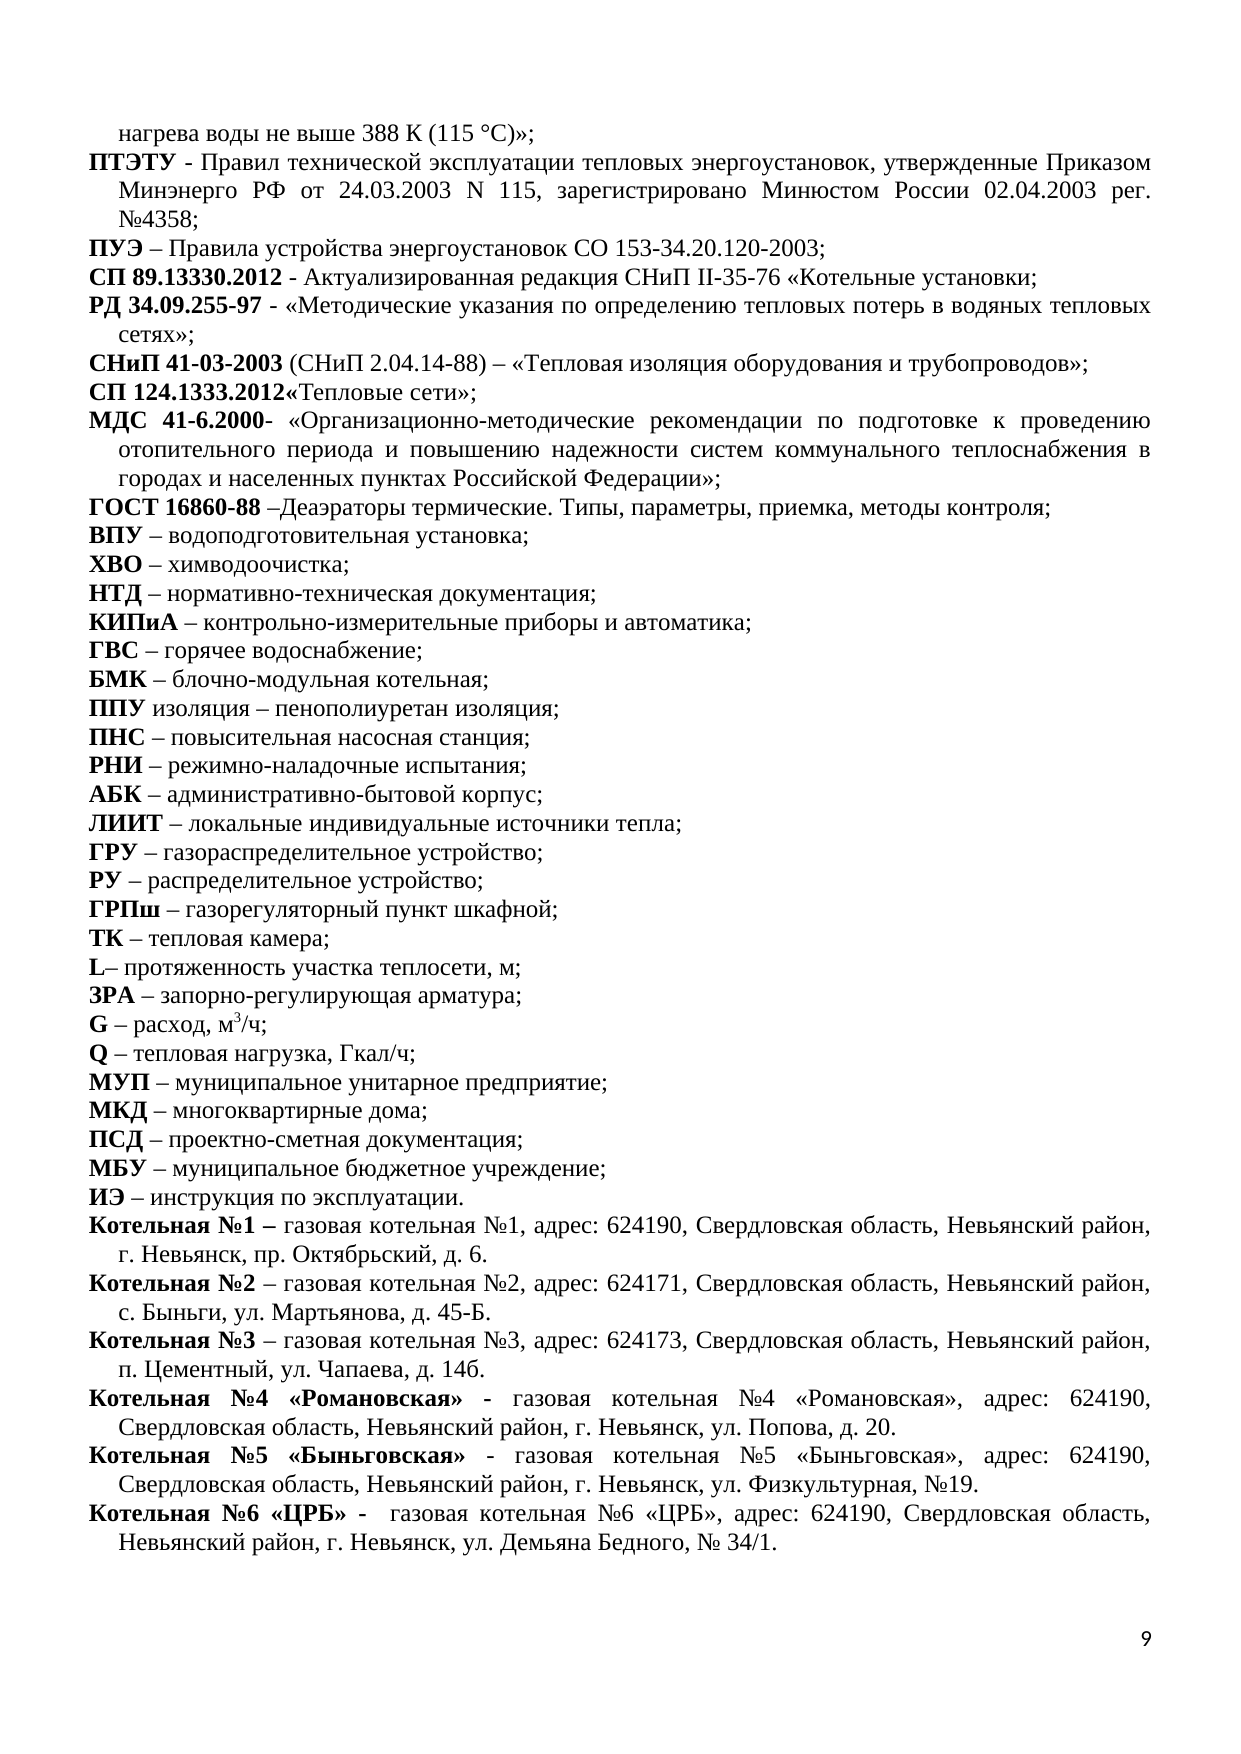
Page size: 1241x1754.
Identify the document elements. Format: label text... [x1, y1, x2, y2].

text ИЭ – инструкция по эксплуатации. [88, 1182, 1152, 1211]
text СНиП 41-03-2003 (СНиП 2.04.14-88) – «Тепловая изоляция оборудования и трубопроводов»; [88, 348, 1152, 377]
text НТД – нормативно-техническая документация; [88, 578, 1152, 607]
text СП 124.1333.2012«Тепловые сети»; [88, 377, 1152, 406]
text Котельная №1 – газовая котельная №1, адрес: 624190, Свердловская область, Невьянский район, г. Невьянск, пр. Октябрьский, д. 6. [88, 1211, 1152, 1268]
text Котельная №5 «Быньговская» - газовая котельная №5 «Быньговская», адрес: 624190, Свердловская область, Невьянский район, г. Невьянск, ул. Физкультурная, №19. [88, 1441, 1152, 1498]
text ГРУ – газораспределительное устройство; [88, 837, 1152, 866]
text Котельная №6 «ЦРБ» - газовая котельная №6 «ЦРБ», адрес: 624190, Свердловская область, Невьянский район, г. Невьянск, ул. Демьяна Бедного, № 34/1. [88, 1498, 1152, 1556]
text L– протяженность участка теплосети, м; [88, 952, 1152, 981]
text РУ – распределительное устройство; [88, 866, 1152, 894]
text ПУЭ – Правила устройства энергоустановок СО 153-34.20.120-2003; [88, 233, 1152, 262]
text ПНС – повысительная насосная станция; [88, 722, 1152, 751]
text Котельная №3 – газовая котельная №3, адрес: 624173, Свердловская область, Невьянский район, п. Цементный, ул. Чапаева, д. 14б. [88, 1326, 1152, 1383]
text АБК – административно-бытовой корпус; [88, 779, 1152, 808]
text СП 89.13330.2012 - Актуализированная редакция СНиП II-35-76 «Котельные установки; [88, 262, 1152, 291]
text ПСД – проектно-сметная документация; [88, 1124, 1152, 1153]
text ЗРА – запорно-регулирующая арматура; [88, 981, 1152, 1009]
text ППУ изоляция – пенополиуретан изоляция; [88, 693, 1152, 722]
text БМК – блочно-модульная котельная; [88, 664, 1152, 693]
text РНИ – режимно-наладочные испытания; [88, 751, 1152, 779]
text МДС 41-6.2000- «Организационно-методические рекомендации по подготовке к проведению отопительного периода и повышению надежности систем коммунального теплоснабжения в городах и населенных пунктах Российской Федерации»; [88, 406, 1152, 492]
text G – расход, м3/ч; [88, 1009, 1152, 1038]
text КИПиА – контрольно-измерительные приборы и автоматика; [88, 607, 1152, 636]
text Q – тепловая нагрузка, Гкал/ч; [88, 1038, 1152, 1067]
text ВПУ – водоподготовительная установка; [88, 521, 1152, 549]
text ГОСТ 16860-88 –Деаэраторы термические. Типы, параметры, приемка, методы контроля; [88, 492, 1152, 521]
text ГВС – горячее водоснабжение; [88, 636, 1152, 664]
text МУП – муниципальное унитарное предприятие; [88, 1067, 1152, 1096]
text ТК – тепловая камера; [88, 923, 1152, 952]
text МБУ – муниципальное бюджетное учреждение; [88, 1153, 1152, 1182]
text ПТЭТУ - Правил технической эксплуатации тепловых энергоустановок, утвержденные Приказом Минэнерго РФ от 24.03.2003 N 115, зарегистрировано Минюстом России 02.04.2003 рег. №4358; [88, 147, 1152, 233]
text Котельная №4 «Романовская» - газовая котельная №4 «Романовская», адрес: 624190, Свердловская область, Невьянский район, г. Невьянск, ул. Попова, д. 20. [88, 1383, 1152, 1441]
text МКД – многоквартирные дома; [88, 1096, 1152, 1124]
text Котельная №2 – газовая котельная №2, адрес: 624171, Свердловская область, Невьянский район, с. Быньги, ул. Мартьянова, д. 45-Б. [88, 1268, 1152, 1326]
text ЛИИТ – локальные индивидуальные источники тепла; [88, 808, 1152, 837]
text ХВО – химводоочистка; [88, 549, 1152, 578]
text РД 34.09.255-97 - «Методические указания по определению тепловых потерь в водяных тепловых сетях»; [88, 291, 1152, 348]
text ГРПш – газорегуляторный пункт шкафной; [88, 894, 1152, 923]
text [88, 118, 1152, 147]
